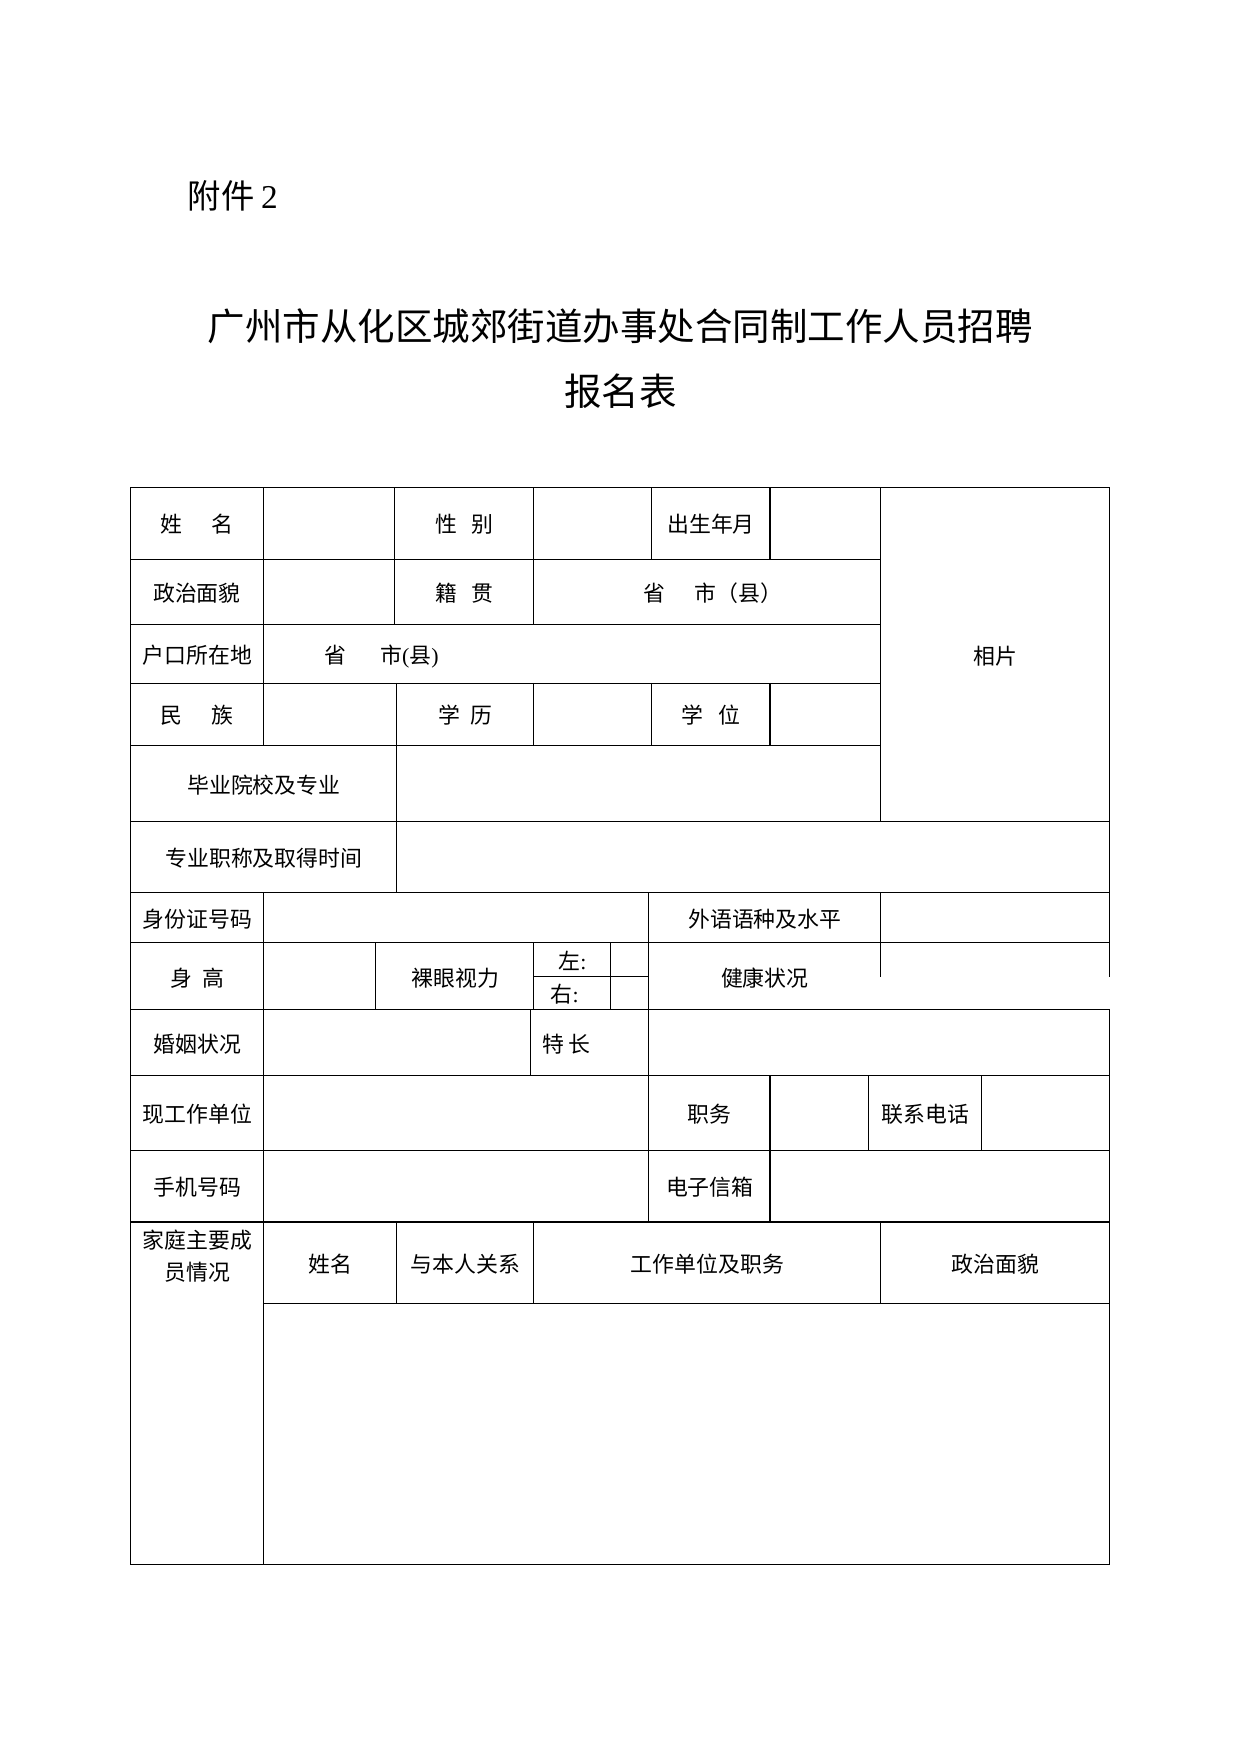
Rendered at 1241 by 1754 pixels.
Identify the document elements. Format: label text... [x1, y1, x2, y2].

text 广州市从化区城郊街道办事处合同制工作人员招聘 [187, 292, 1053, 357]
table_cell 政治面貌 [881, 1223, 1109, 1303]
table_cell [649, 1010, 1109, 1075]
table_cell 裸眼视力 [376, 943, 533, 1009]
table_cell 联系电话 [869, 1076, 981, 1149]
table_cell [264, 1151, 648, 1221]
table_header [534, 488, 651, 559]
table_cell [264, 943, 375, 1009]
table_cell 现工作单位 [131, 1076, 263, 1149]
table_cell 专业职称及取得时间 [131, 822, 396, 892]
table_cell 民 族 [131, 684, 263, 745]
table_cell [611, 977, 648, 1009]
table_cell [264, 1010, 530, 1075]
table_cell 学 位 [652, 684, 769, 745]
table_cell [771, 1151, 1109, 1221]
table_cell 电子信箱 [649, 1151, 769, 1221]
table_cell 健康状况 [649, 943, 880, 1009]
table_cell 省 市(县) [264, 625, 880, 683]
table_cell [771, 1076, 868, 1149]
table_cell 工作单位及职务 [534, 1223, 880, 1303]
table_cell [397, 822, 1109, 892]
table_cell 左: [534, 943, 610, 976]
table_header 相片 [881, 488, 1109, 821]
table_cell [534, 684, 651, 745]
table_cell [881, 893, 1109, 942]
table_cell 右: [534, 977, 610, 1009]
table_cell 特 长 [531, 1010, 648, 1075]
table_cell 籍 贯 [395, 560, 533, 624]
table_cell 身份证号码 [131, 893, 263, 942]
table_header [264, 488, 394, 559]
table_cell 与本人关系 [397, 1223, 533, 1303]
table_cell [264, 1304, 1109, 1564]
table_cell [880, 943, 1109, 1009]
table_header 性 别 [395, 488, 533, 559]
table_cell [982, 1076, 1109, 1149]
table_cell [264, 684, 396, 745]
table_cell 姓名 [264, 1223, 396, 1303]
table_cell 婚姻状况 [131, 1010, 263, 1075]
table_cell [264, 1076, 648, 1149]
table_header 姓 名 [131, 488, 263, 559]
text 报名表 [187, 357, 1053, 422]
text 附件2 [187, 162, 1053, 227]
table_cell 户口所在地 [131, 625, 263, 683]
table_cell [397, 746, 880, 821]
table_cell 外语语种及水平 [649, 893, 880, 942]
table_cell 政治面貌 [131, 560, 263, 624]
table_cell 身 高 [131, 943, 263, 1009]
table_cell 省 市（县） [534, 560, 880, 624]
table_cell 手机号码 [131, 1151, 263, 1221]
table_cell 职务 [649, 1076, 769, 1149]
table_cell [611, 943, 648, 976]
table_cell 学 历 [397, 684, 533, 745]
table_cell [264, 560, 394, 624]
table_cell 家庭主要成员情况 [131, 1223, 263, 1564]
table_cell [771, 684, 880, 745]
table_header 出生年月 [652, 488, 769, 559]
table_cell [264, 893, 648, 942]
table_header [771, 488, 880, 559]
table_cell 毕业院校及专业 [131, 746, 396, 821]
